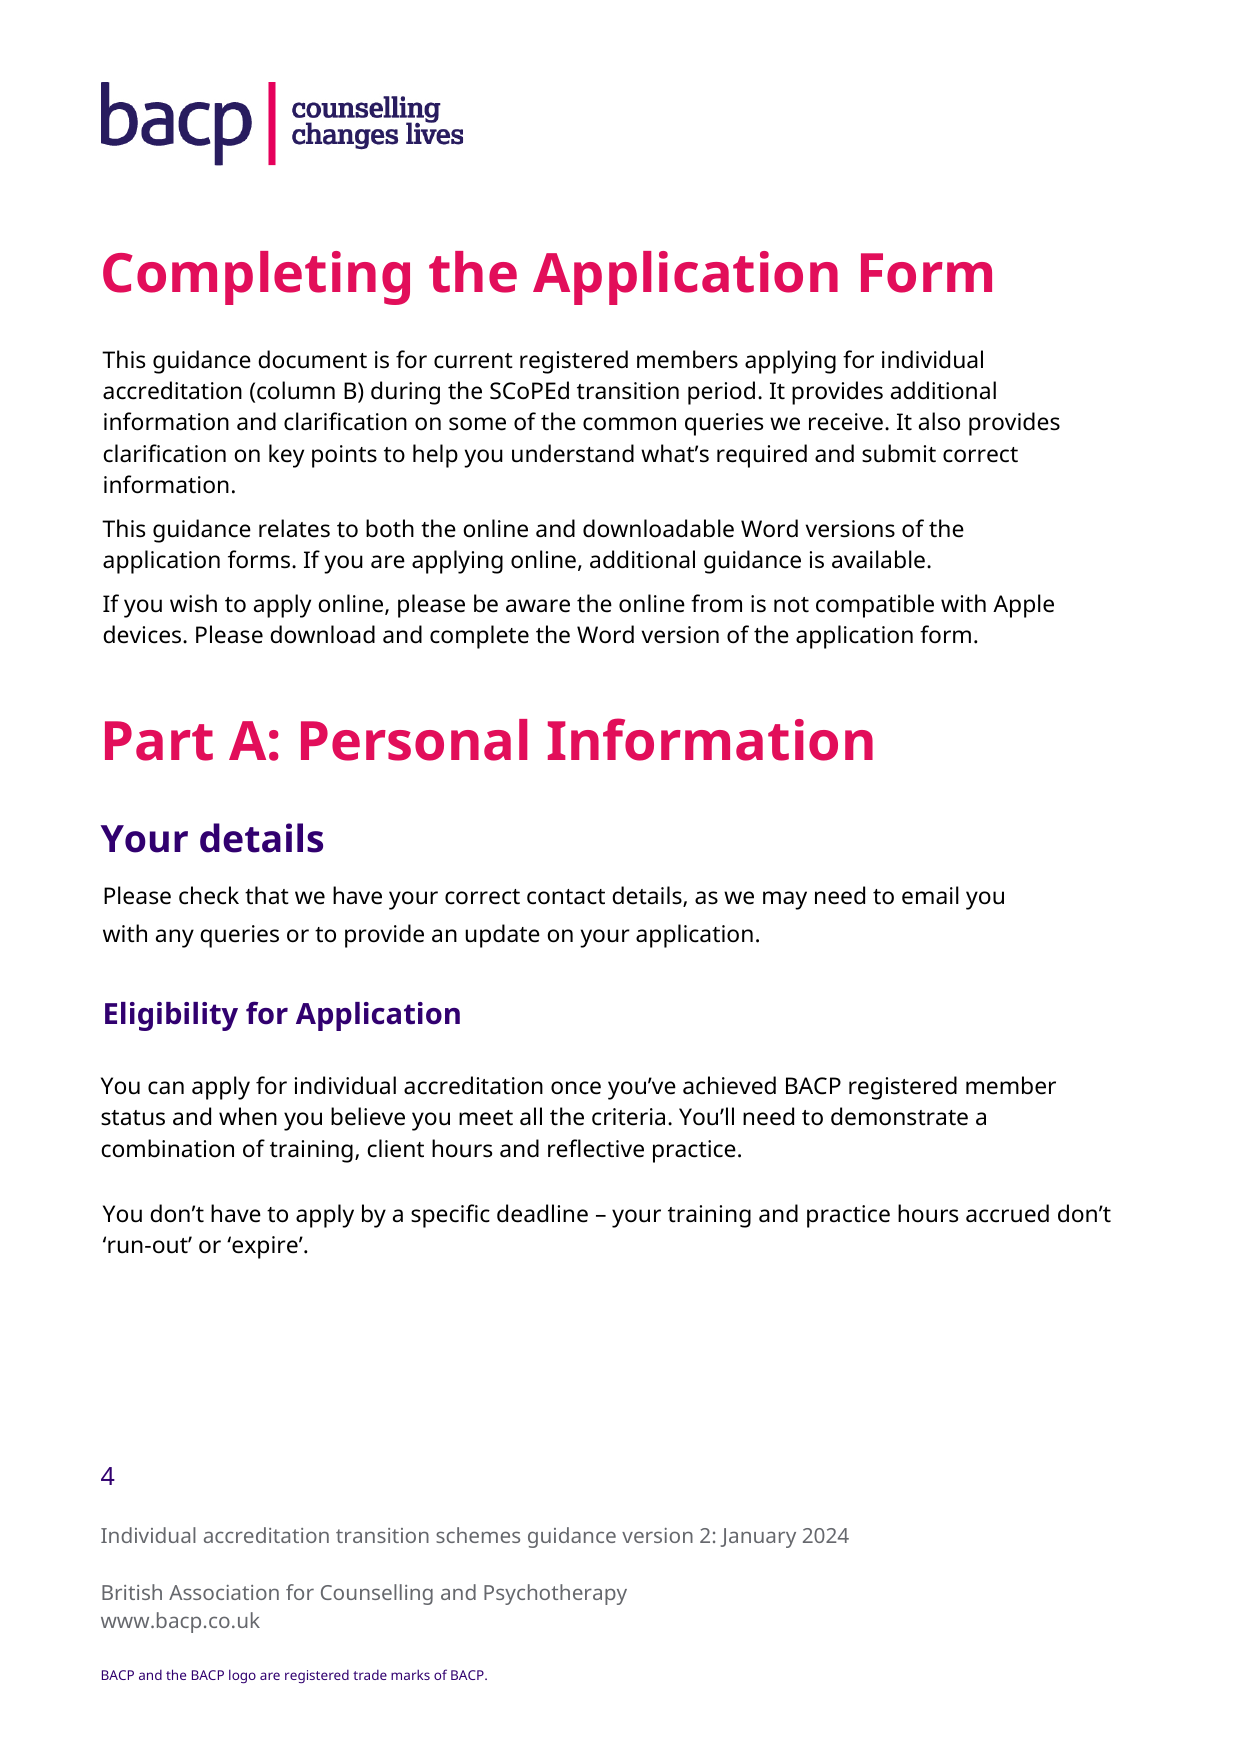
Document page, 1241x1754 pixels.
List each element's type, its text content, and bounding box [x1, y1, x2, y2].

text Please check that we have your correct contact details, as we may need to email you with any queries or to provide an update on your application. [102, 880, 1048, 951]
text If you wish to apply online, please be aware the online from is not compatible with Apple devices. Please download and complete the Word version of the application form. [102, 588, 1061, 650]
text This guidance document is for current registered members applying for individual accreditation (column B) during the SCoPEd transition period. It provides additional information and clarification on some of the common queries we receive. It also provides clarification on key points to help you understand what’s required and submit correct information. [102, 344, 1061, 500]
text You can apply for individual accreditation once you’ve achieved BACP registered member status and when you believe you meet all the criteria. You’ll need to demonstrate a combination of training, client hours and reflective practice. [100, 1070, 1119, 1164]
subtitle Completing the Application Form [100, 238, 1119, 306]
subtitle Your details [100, 812, 1119, 863]
text This guidance relates to both the online and downloadable Word versions of the application forms. If you are applying online, additional guidance is available. [102, 513, 1061, 575]
text You don’t have to apply by a specific deadline – your training and practice hours accrued don’t ‘run-out’ or ‘expire’. [102, 1197, 1119, 1260]
picture [100, 82, 464, 176]
text Eligibility for Application [102, 993, 463, 1033]
subtitle Part A: Personal Information [100, 707, 1119, 774]
